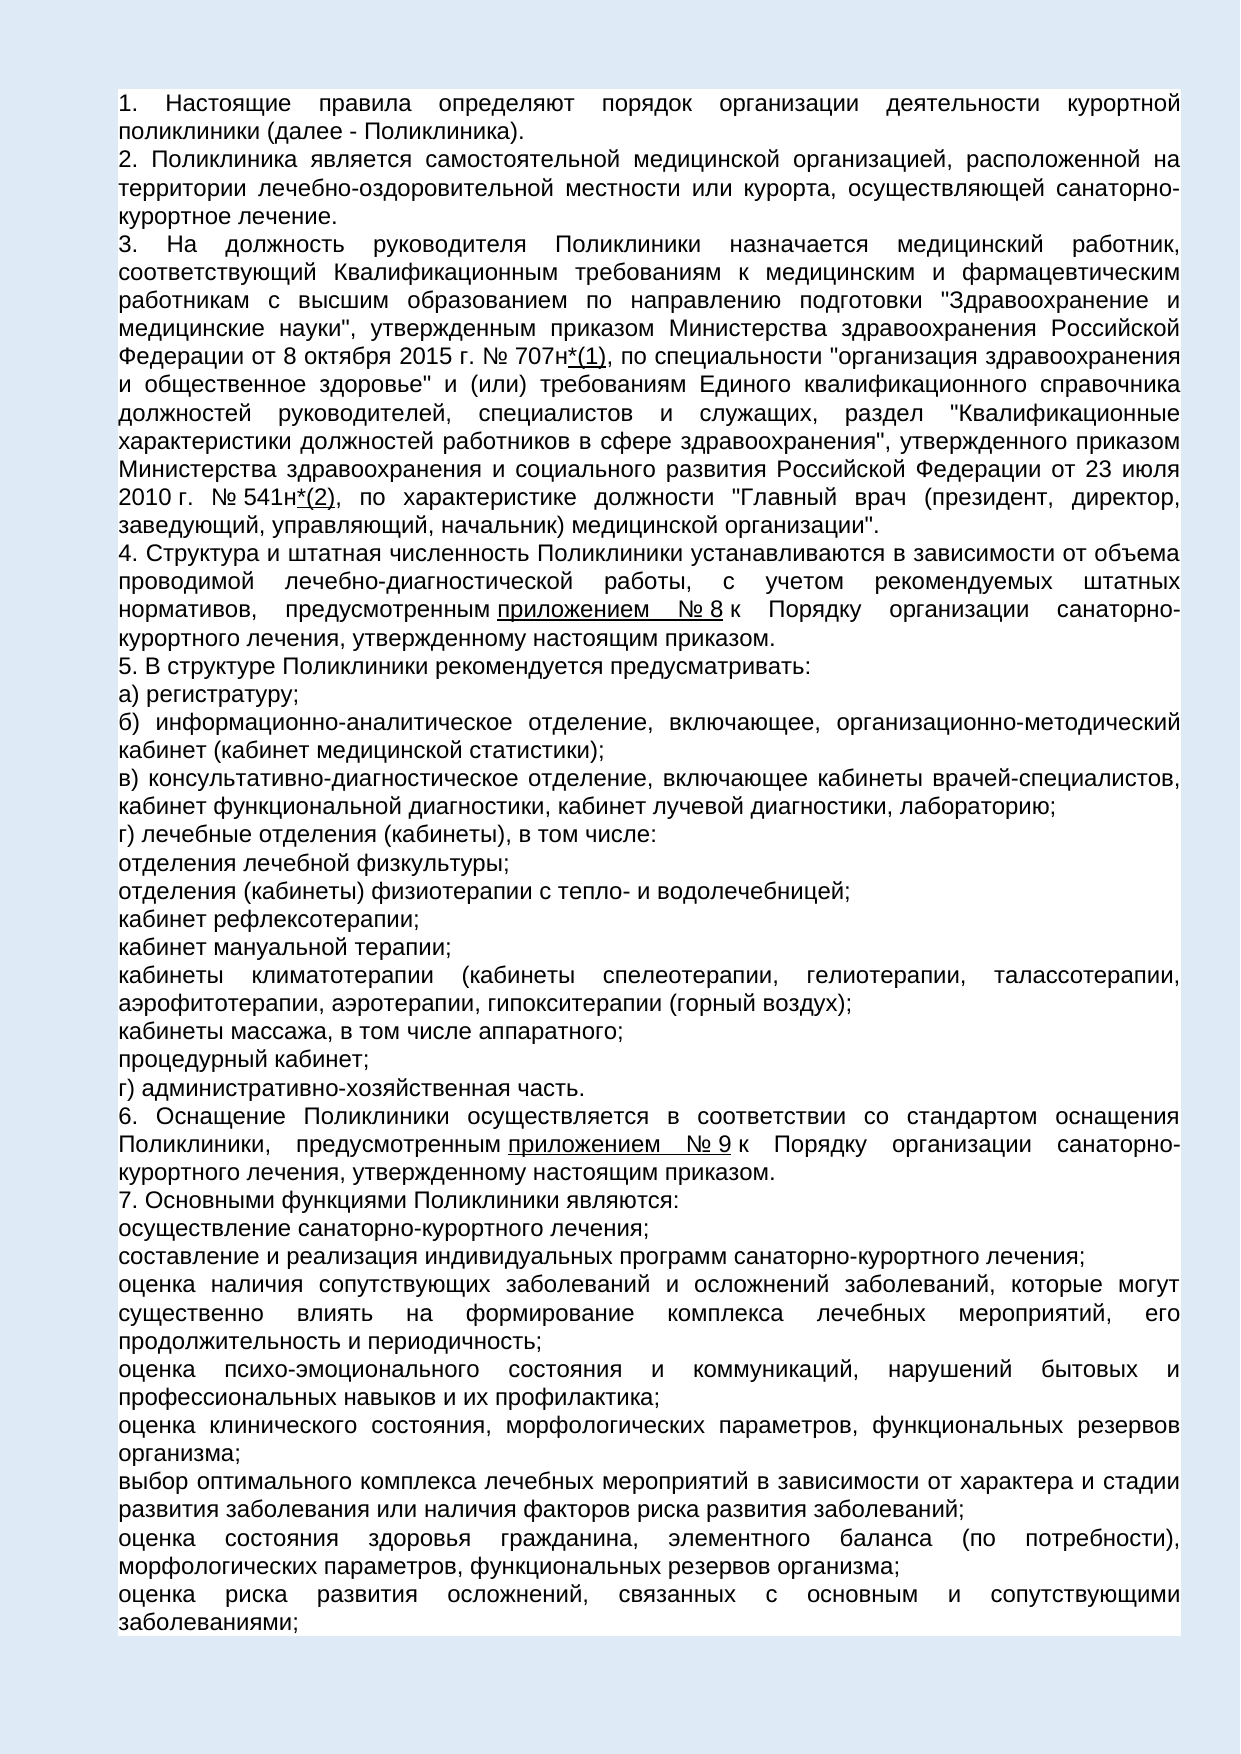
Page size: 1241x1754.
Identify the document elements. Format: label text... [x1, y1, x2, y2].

text 6. Оснащение Поликлиники осуществляется в соответствии со стандартом оснащения Поликлиники, предусмотренным приложением № 9 к Порядку организации санаторно-курортного лечения, утвержденному настоящим приказом. [118, 1101, 1181, 1186]
text г) лечебные отделения (кабинеты), в том числе: [118, 820, 1181, 848]
text кабинеты массажа, в том числе аппаратного; [118, 1017, 1181, 1045]
text кабинет мануальной терапии; [118, 932, 1181, 961]
text оценка психо-эмоционального состояния и коммуникаций, нарушений бытовых и профессиональных навыков и их профилактика; [118, 1354, 1181, 1411]
text 7. Основными функциями Поликлиники являются: [118, 1186, 1181, 1214]
text 5. В структуре Поликлиники рекомендуется предусматривать: [118, 651, 1181, 679]
text б) информационно-аналитическое отделение, включающее, организационно-методический кабинет (кабинет медицинской статистики); [118, 707, 1181, 764]
text отделения (кабинеты) физиотерапии с тепло- и водолечебницей; [118, 876, 1181, 904]
text оценка состояния здоровья гражданина, элементного баланса (по потребности), морфологических параметров, функциональных резервов организма; [118, 1523, 1181, 1579]
text а) регистратуру; [118, 679, 1181, 707]
text 2. Поликлиника является самостоятельной медицинской организацией, расположенной на территории лечебно-оздоровительной местности или курорта, осуществляющей санаторно-курортное лечение. [118, 145, 1181, 229]
text составление и реализация индивидуальных программ санаторно-курортного лечения; [118, 1242, 1181, 1270]
text отделения лечебной физкультуры; [118, 848, 1181, 876]
text оценка клинического состояния, морфологических параметров, функциональных резервов организма; [118, 1411, 1181, 1467]
text кабинет рефлексотерапии; [118, 904, 1181, 932]
text выбор оптимального комплекса лечебных мероприятий в зависимости от характера и стадии развития заболевания или наличия факторов риска развития заболеваний; [118, 1467, 1181, 1523]
text г) административно-хозяйственная часть. [118, 1073, 1181, 1101]
text кабинеты климатотерапии (кабинеты спелеотерапии, гелиотерапии, талассотерапии, аэрофитотерапии, аэротерапии, гипокситерапии (горный воздух); [118, 961, 1181, 1017]
text 1. Настоящие правила определяют порядок организации деятельности курортной поликлиники (далее - Поликлиника). [118, 89, 1181, 145]
text оценка наличия сопутствующих заболеваний и осложнений заболеваний, которые могут существенно влиять на формирование комплекса лечебных мероприятий, его продолжительность и периодичность; [118, 1270, 1181, 1354]
text осуществление санаторно-курортного лечения; [118, 1214, 1181, 1242]
text оценка риска развития осложнений, связанных с основным и сопутствующими заболеваниями; [118, 1579, 1181, 1636]
text процедурный кабинет; [118, 1045, 1181, 1073]
text 3. На должность руководителя Поликлиники назначается медицинский работник, соответствующий Квалификационным требованиям к медицинским и фармацевтическим работникам с высшим образованием по направлению подготовки "Здравоохранение и медицинские науки", утвержденным приказом Министерства здравоохранения Российской Федерации от 8 октября 2015 г. № 707н*(1), по специальности "организация здравоохранения и общественное здоровье" и (или) требованиям Единого квалификационного справочника должностей руководителей, специалистов и служащих, раздел "Квалификационные характеристики должностей работников в сфере здравоохранения", утвержденного приказом Министерства здравоохранения и социального развития Российской Федерации от 23 июля 2010 г. № 541н*(2), по характеристике должности "Главный врач (президент, директор, заведующий, управляющий, начальник) медицинской организации". [118, 229, 1181, 539]
text 4. Структура и штатная численность Поликлиники устанавливаются в зависимости от объема проводимой лечебно-диагностической работы, с учетом рекомендуемых штатных нормативов, предусмотренным приложением № 8 к Порядку организации санаторно-курортного лечения, утвержденному настоящим приказом. [118, 539, 1181, 651]
text в) консультативно-диагностическое отделение, включающее кабинеты врачей-специалистов, кабинет функциональной диагностики, кабинет лучевой диагностики, лабораторию; [118, 764, 1181, 820]
